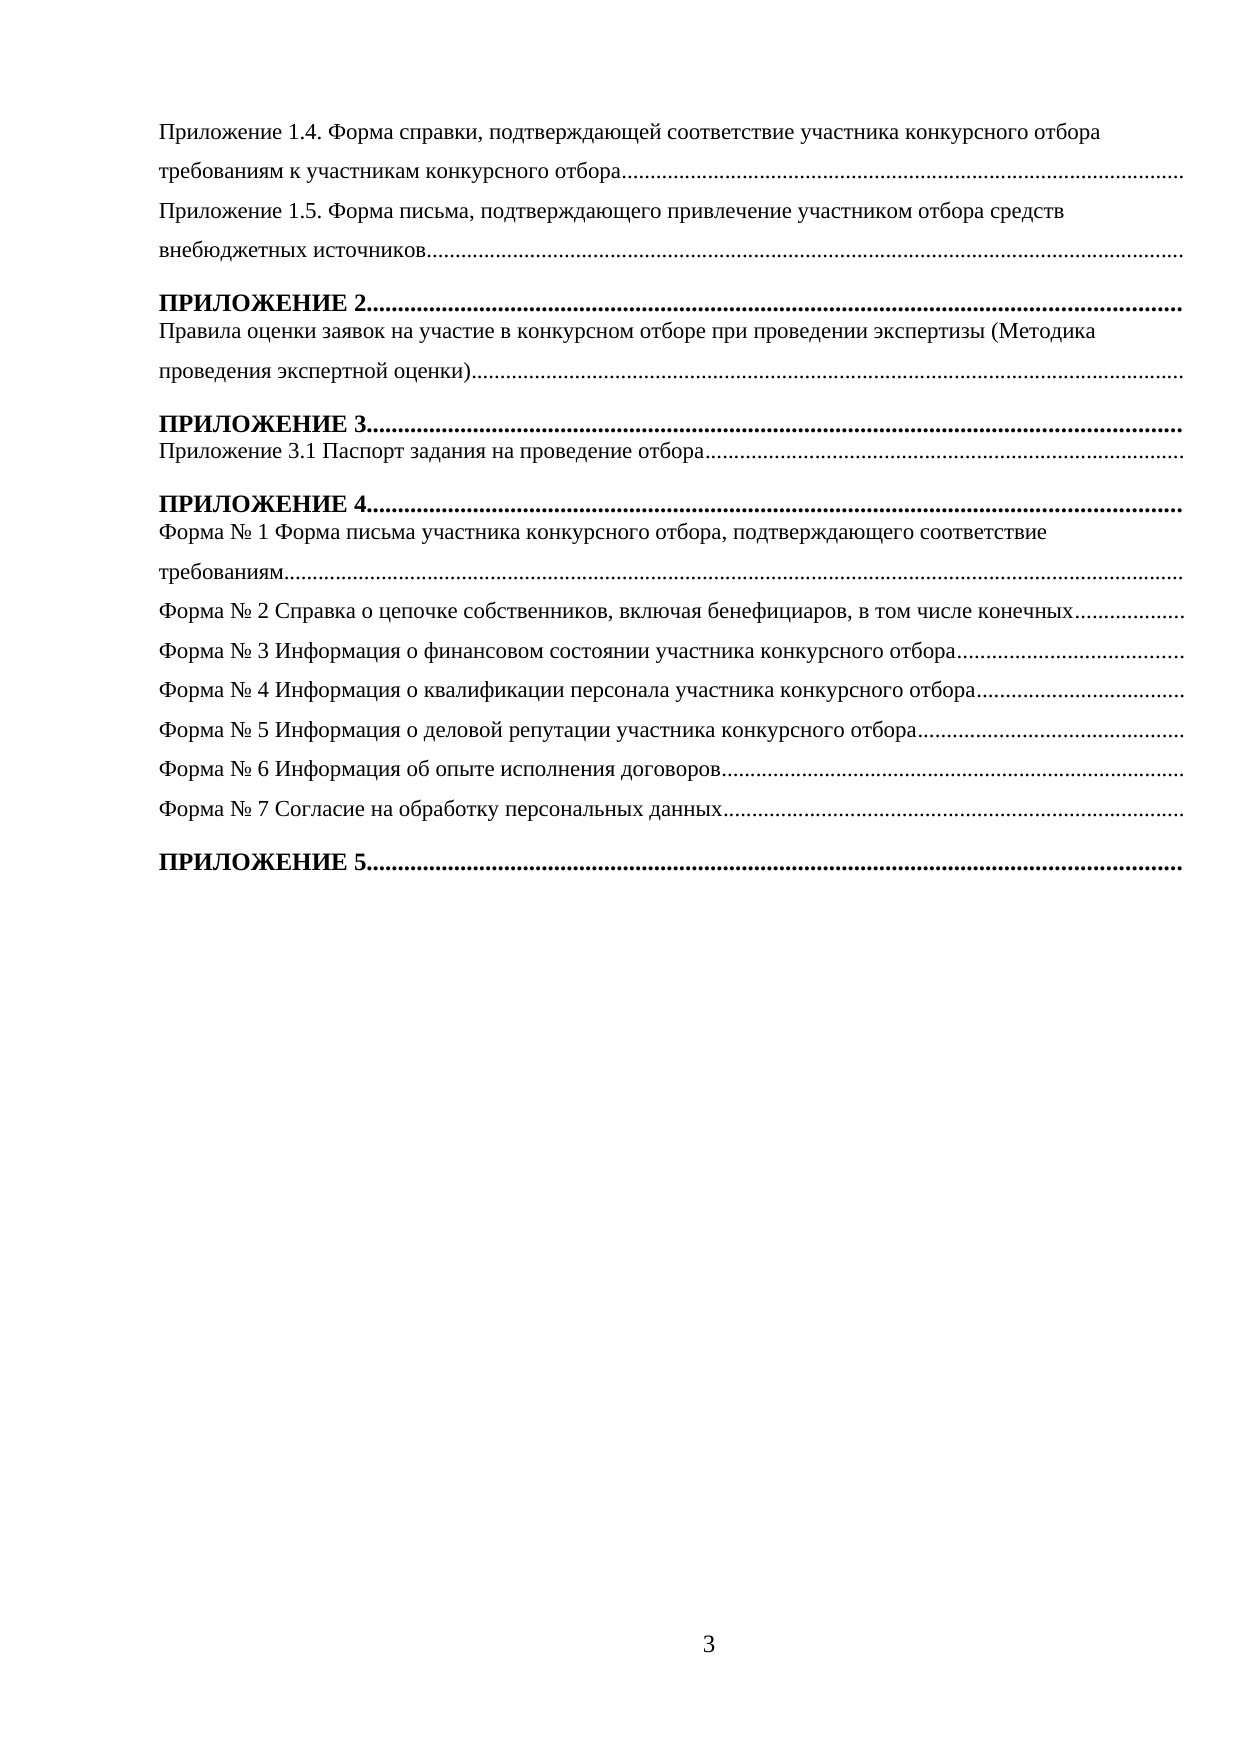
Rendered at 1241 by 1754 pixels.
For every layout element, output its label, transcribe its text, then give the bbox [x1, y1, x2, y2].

text Форма № 2 Справка о цепочке собственников, включая бенефициаров, в том числе конечных 61 [158, 597, 1167, 623]
text Правила оценки заявок на участие в конкурсном отборе при проведении экспертизы (Методика проведения экспертной оценки) 52 [158, 317, 1167, 383]
text Форма № 7 Согласие на обработку персональных данных 67 [158, 794, 1167, 821]
text Приложение 3.1 Паспорт задания на проведение отбора 58 [158, 437, 1167, 464]
text Форма № 3 Информация о финансовом состоянии участника конкурсного отбора 63 [158, 637, 1167, 663]
text ПРИЛОЖЕНИЕ 3 58 [158, 409, 1167, 437]
text ПРИЛОЖЕНИЕ 5 70 [158, 847, 1167, 875]
text Приложение 1.5. Форма письма, подтверждающего привлечение участником отбора средств внебюджетных источников 51 [158, 197, 1167, 263]
text Форма № 5 Информация о деловой репутации участника конкурсного отбора 65 [158, 716, 1167, 742]
text Форма № 6 Информация об опыте исполнения договоров 66 [158, 755, 1167, 781]
text ПРИЛОЖЕНИЕ 4 60 [158, 489, 1167, 518]
text Приложение 1.4. Форма справки, подтверждающей соответствие участника конкурсного отбора требованиям к участникам конкурсного отбора 49 [158, 118, 1167, 184]
text Форма № 4 Информация о квалификации персонала участника конкурсного отбора 64 [158, 676, 1167, 702]
text ПРИЛОЖЕНИЕ 2 52 [158, 288, 1167, 317]
text Форма № 1 Форма письма участника конкурсного отбора, подтверждающего соответствие требованиям 60 [158, 518, 1167, 584]
